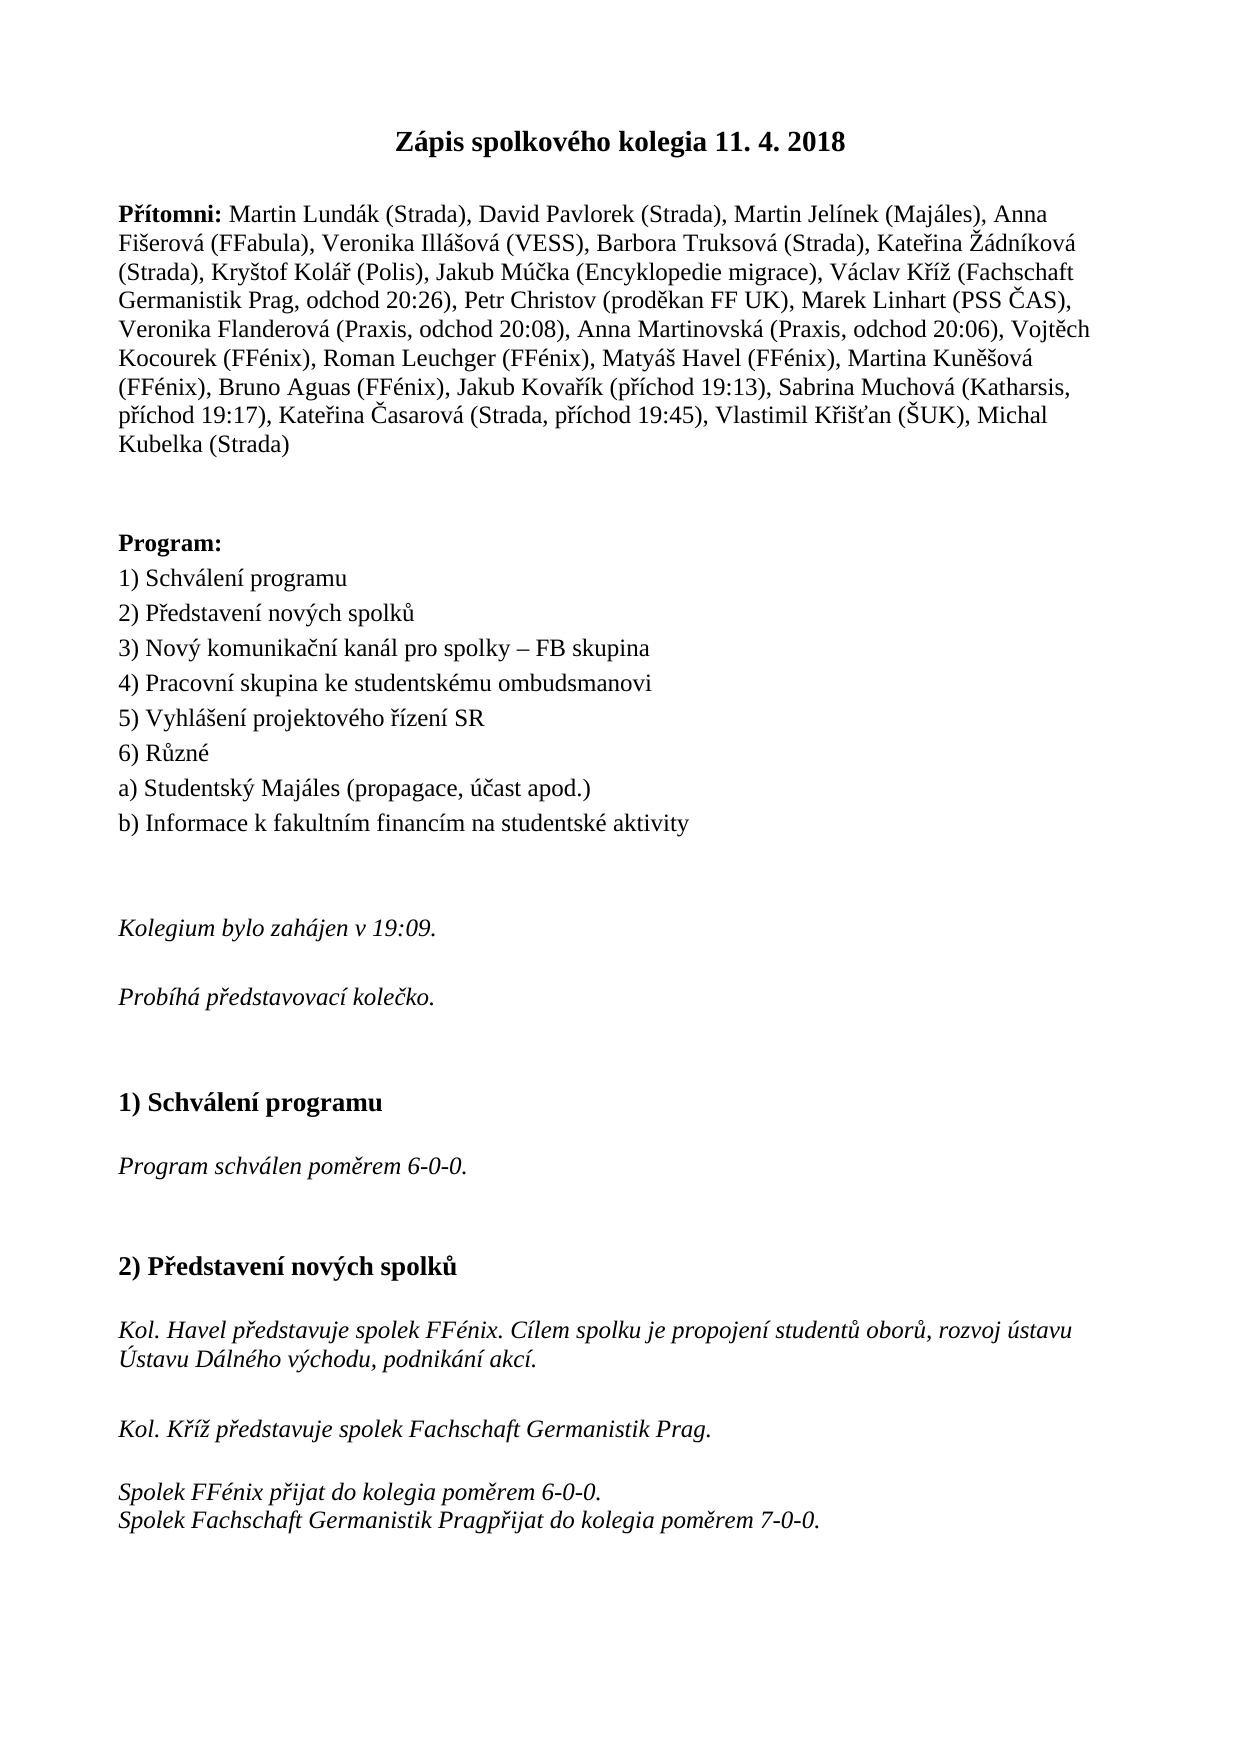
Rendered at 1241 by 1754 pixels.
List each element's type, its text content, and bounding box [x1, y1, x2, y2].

text 1) Schválení programu Program schválen poměrem 6-0-0. [118, 1086, 1122, 1209]
text 2) Představení nových spolků [118, 598, 1122, 627]
text 2) Představení nových spolků Kol. Havel představuje spolek FFénix. Cílem spolku je propojení studentů oborů, rozvoj ústavu Ústavu Dálného východu, podnikání akcí. [118, 1250, 1122, 1373]
text 1) Schválení programu [118, 563, 1122, 592]
text Kolegium bylo zahájen v 19:09. [118, 913, 1122, 942]
text Zápis spolkového kolegia 11. 4. 2018 [118, 124, 1122, 158]
text Kol. Kříž představuje spolek Fachschaft Germanistik Prag. Spolek FFénix přijat do kolegia poměrem 6-0-0. Spolek Fachschaft Germanistik Pragpřijat do kolegia poměrem 7-0-0. [118, 1414, 1122, 1534]
text 3) Nový komunikační kanál pro spolky – FB skupina [118, 633, 1122, 662]
text Probíhá představovací kolečko. [118, 948, 1122, 1011]
text a) Studentský Majáles (propagace, účast apod.) [118, 773, 1122, 802]
text 5) Vyhlášení projektového řízení SR [118, 703, 1122, 732]
text 6) Různé [118, 738, 1122, 767]
text Přítomni: Martin Lundák (Strada), David Pavlorek (Strada), Martin Jelínek (Majáles), Anna Fišerová (FFabula), Veronika Illášová (VESS), Barbora Truksová (Strada), Kateřina Žádníková (Strada), Kryštof Kolář (Polis), Jakub Múčka (Encyklopedie migrace), Václav Kříž (Fachschaft Germanistik Prag, odchod 20:26), Petr Christov (proděkan FF UK), Marek Linhart (PSS ČAS), Veronika Flanderová (Praxis, odchod 20:08), Anna Martinovská (Praxis, odchod 20:06), Vojtěch Kocourek (FFénix), Roman Leuchger (FFénix), Matyáš Havel (FFénix), Martina Kuněšová (FFénix), Bruno Aguas (FFénix), Jakub Kovařík (příchod 19:13), Sabrina Muchová (Katharsis, příchod 19:17), Kateřina Časarová (Strada, příchod 19:45), Vlastimil Křišťan (ŠUK), Michal Kubelka (Strada) [118, 199, 1122, 487]
text b) Informace k fakultním financím na studentské aktivity [118, 808, 1122, 837]
text Program: [118, 528, 1122, 557]
text 4) Pracovní skupina ke studentskému ombudsmanovi [118, 668, 1122, 697]
